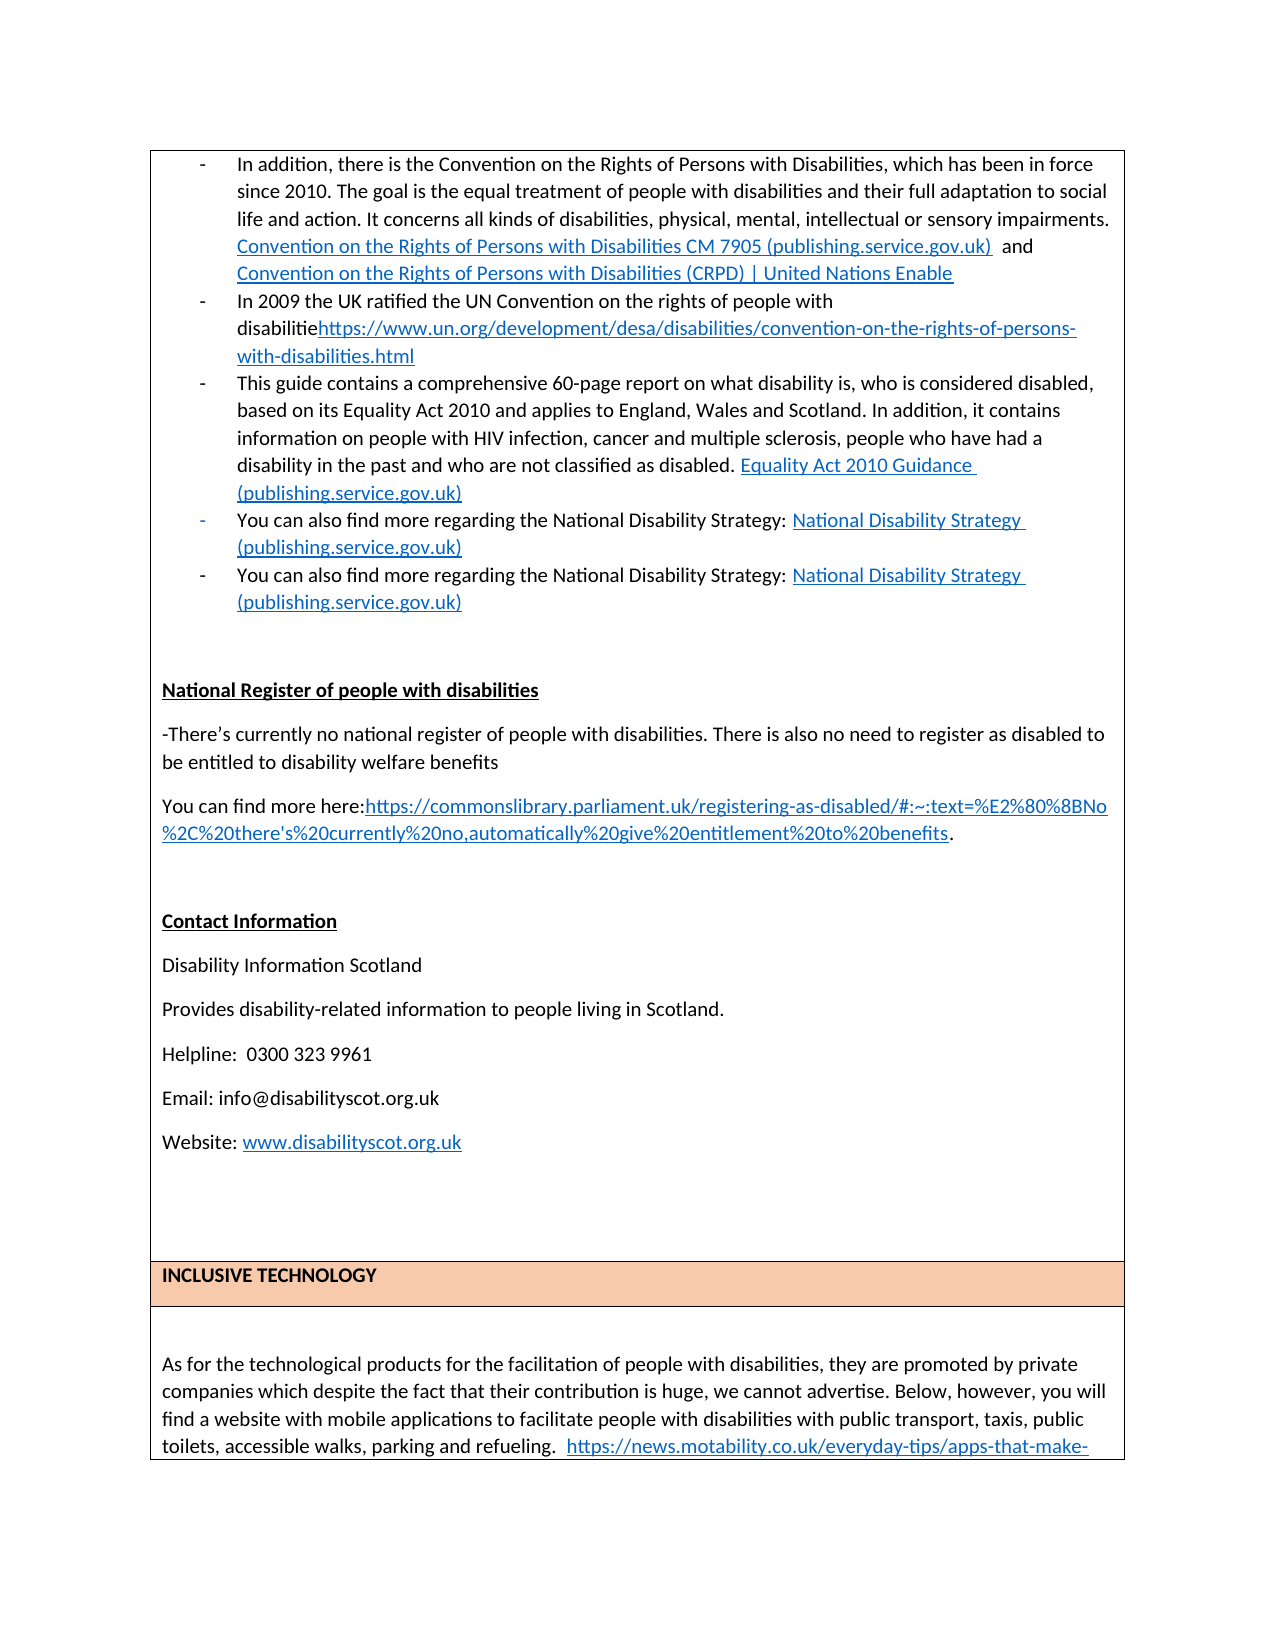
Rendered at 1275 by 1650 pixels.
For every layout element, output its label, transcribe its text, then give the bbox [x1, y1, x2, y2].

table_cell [151, 1307, 1124, 1459]
table_cell INCLUSIVE TECHNOLOGY [151, 1262, 1124, 1306]
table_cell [151, 151, 1124, 1261]
